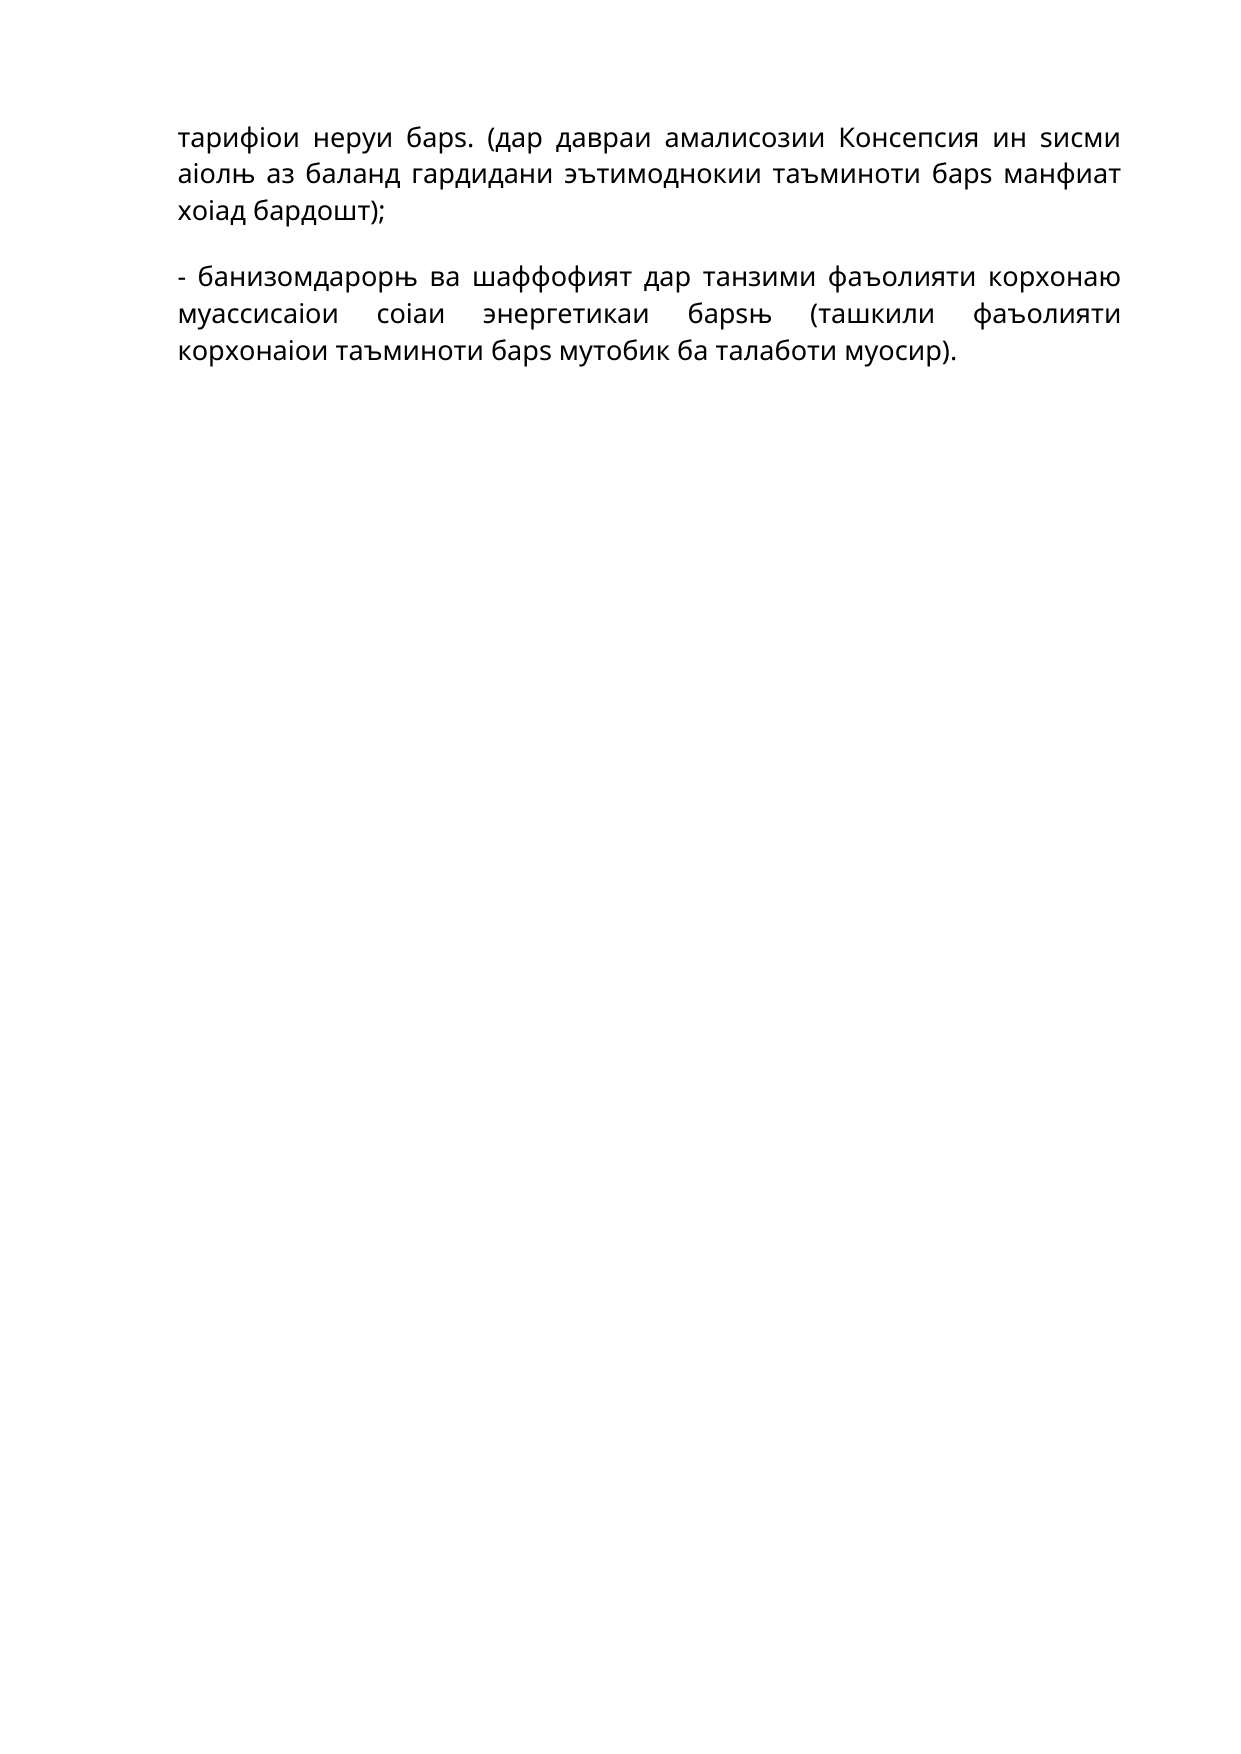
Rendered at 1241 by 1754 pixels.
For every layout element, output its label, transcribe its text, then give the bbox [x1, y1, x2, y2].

text - банизомдарорњ ва шаффофият дар танзими фаъолияти корхонаю муассисаіои соіаи энергетикаи барѕњ (ташкили фаъолияти корхонаіои таъминоти барѕ мутобик ба талаботи муосир). [177, 258, 1122, 368]
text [177, 118, 1122, 229]
